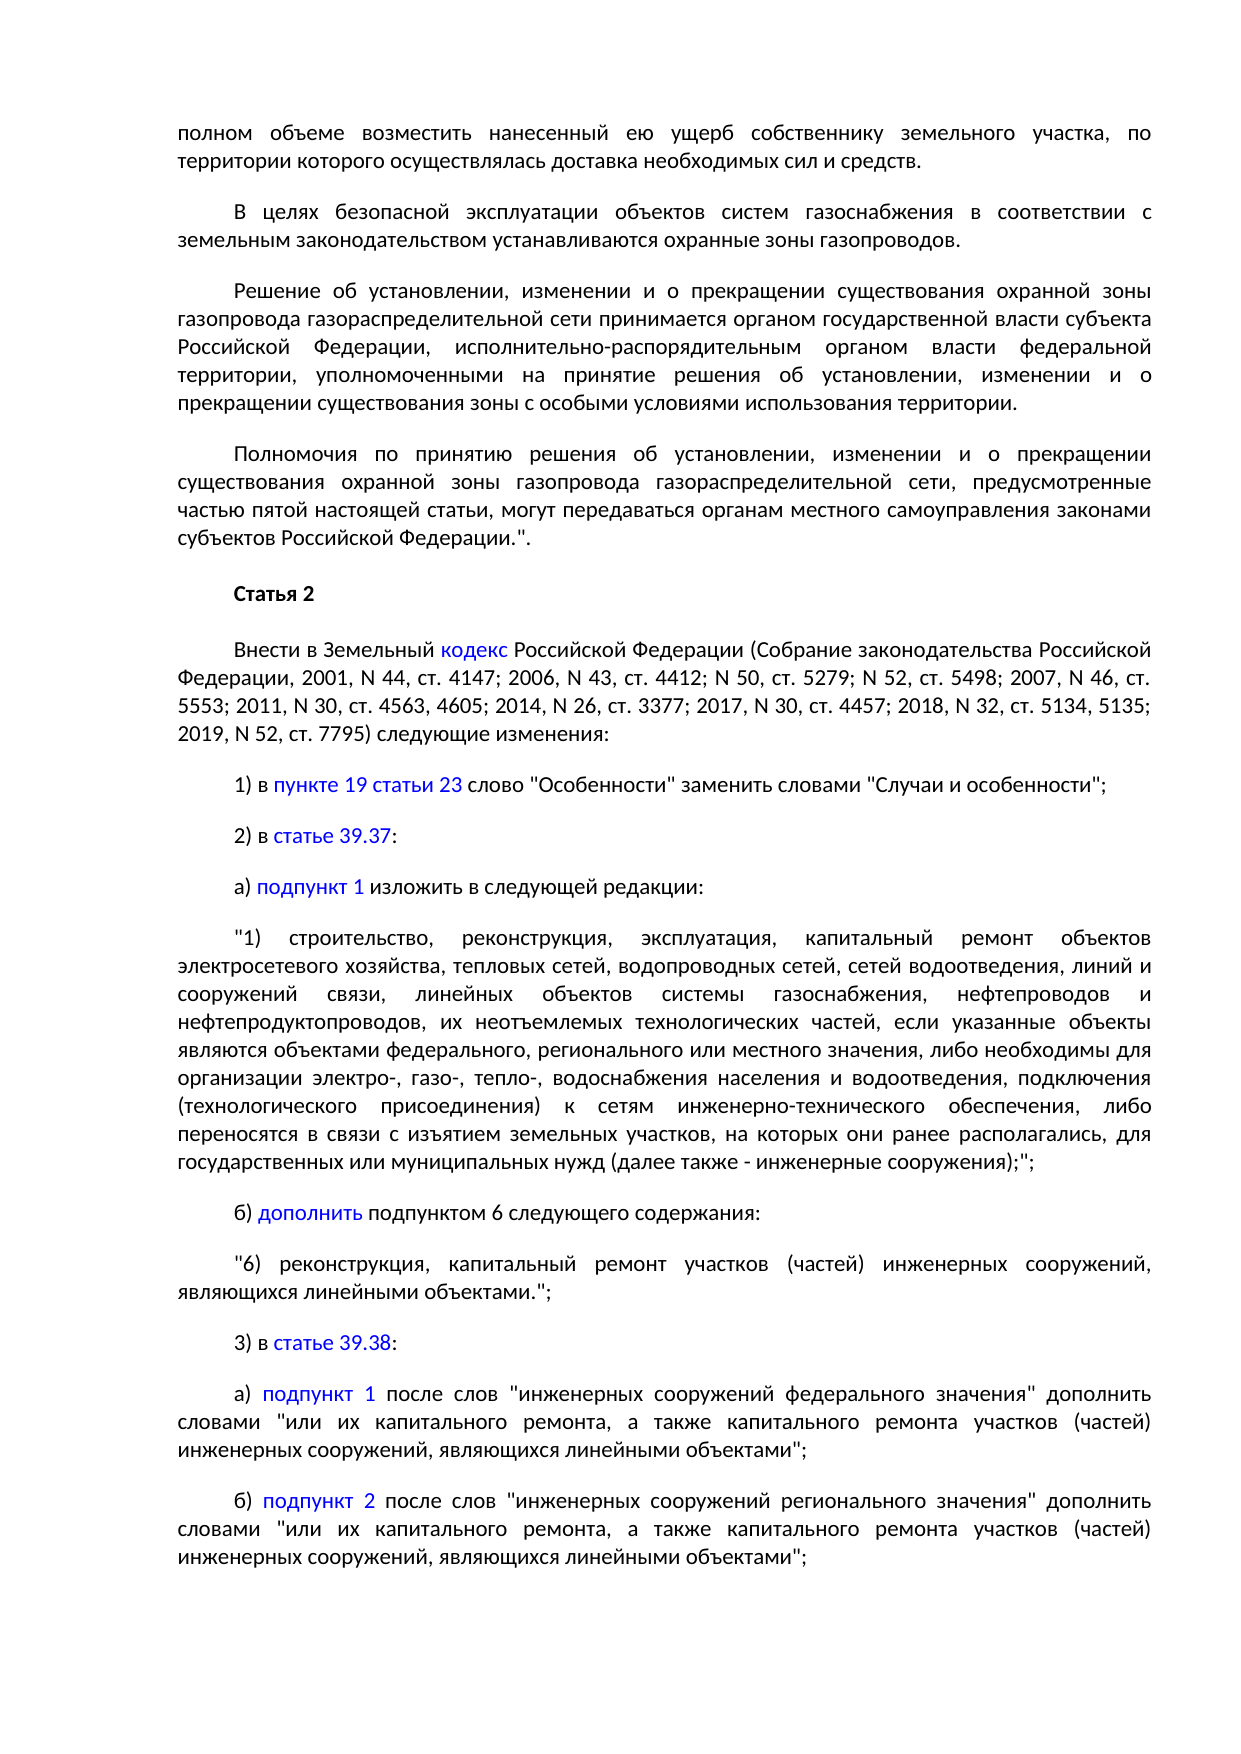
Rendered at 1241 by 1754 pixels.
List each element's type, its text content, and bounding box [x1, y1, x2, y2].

text 1) в пункте 19 статьи 23 слово "Особенности" заменить словами "Случаи и особенности"; [177, 770, 1152, 798]
text Решение об установлении, изменении и о прекращении существования охранной зоны газопровода газораспределительной сети принимается органом государственной власти субъекта Российской Федерации, исполнительно-распорядительным органом власти федеральной территории, уполномоченными на принятие решения об установлении, изменении и о прекращении существования зоны с особыми условиями использования территории. [177, 276, 1152, 416]
text Полномочия по принятию решения об установлении, изменении и о прекращении существования охранной зоны газопровода газораспределительной сети, предусмотренные частью пятой настоящей статьи, могут передаваться органам местного самоуправления законами субъектов Российской Федерации.". [177, 439, 1152, 551]
text б) подпункт 2 после слов "инженерных сооружений регионального значения" дополнить словами "или их капитального ремонта, а также капитального ремонта участков (частей) инженерных сооружений, являющихся линейными объектами"; [177, 1486, 1152, 1570]
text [177, 118, 1152, 174]
text 3) в статье 39.38: [177, 1328, 1152, 1356]
text б) дополнить подпунктом 6 следующего содержания: [177, 1198, 1152, 1226]
text "1) строительство, реконструкция, эксплуатация, капитальный ремонт объектов электросетевого хозяйства, тепловых сетей, водопроводных сетей, сетей водоотведения, линий и сооружений связи, линейных объектов системы газоснабжения, нефтепроводов и нефтепродуктопроводов, их неотъемлемых технологических частей, если указанные объекты являются объектами федерального, регионального или местного значения, либо необходимы для организации электро-, газо-, тепло-, водоснабжения населения и водоотведения, подключения (технологического присоединения) к сетям инженерно-технического обеспечения, либо переносятся в связи с изъятием земельных участков, на которых они ранее располагались, для государственных или муниципальных нужд (далее также - инженерные сооружения);"; [177, 923, 1152, 1175]
text Внести в Земельный кодекс Российской Федерации (Собрание законодательства Российской Федерации, 2001, N 44, ст. 4147; 2006, N 43, ст. 4412; N 50, ст. 5279; N 52, ст. 5498; 2007, N 46, ст. 5553; 2011, N 30, ст. 4563, 4605; 2014, N 26, ст. 3377; 2017, N 30, ст. 4457; 2018, N 32, ст. 5134, 5135; 2019, N 52, ст. 7795) следующие изменения: [177, 635, 1152, 747]
text В целях безопасной эксплуатации объектов систем газоснабжения в соответствии с земельным законодательством устанавливаются охранные зоны газопроводов. [177, 197, 1152, 253]
title Статья 2 [177, 579, 1152, 607]
text а) подпункт 1 изложить в следующей редакции: [177, 872, 1152, 900]
text 2) в статье 39.37: [177, 821, 1152, 849]
text "6) реконструкция, капитальный ремонт участков (частей) инженерных сооружений, являющихся линейными объектами."; [177, 1249, 1152, 1305]
text а) подпункт 1 после слов "инженерных сооружений федерального значения" дополнить словами "или их капитального ремонта, а также капитального ремонта участков (частей) инженерных сооружений, являющихся линейными объектами"; [177, 1379, 1152, 1463]
